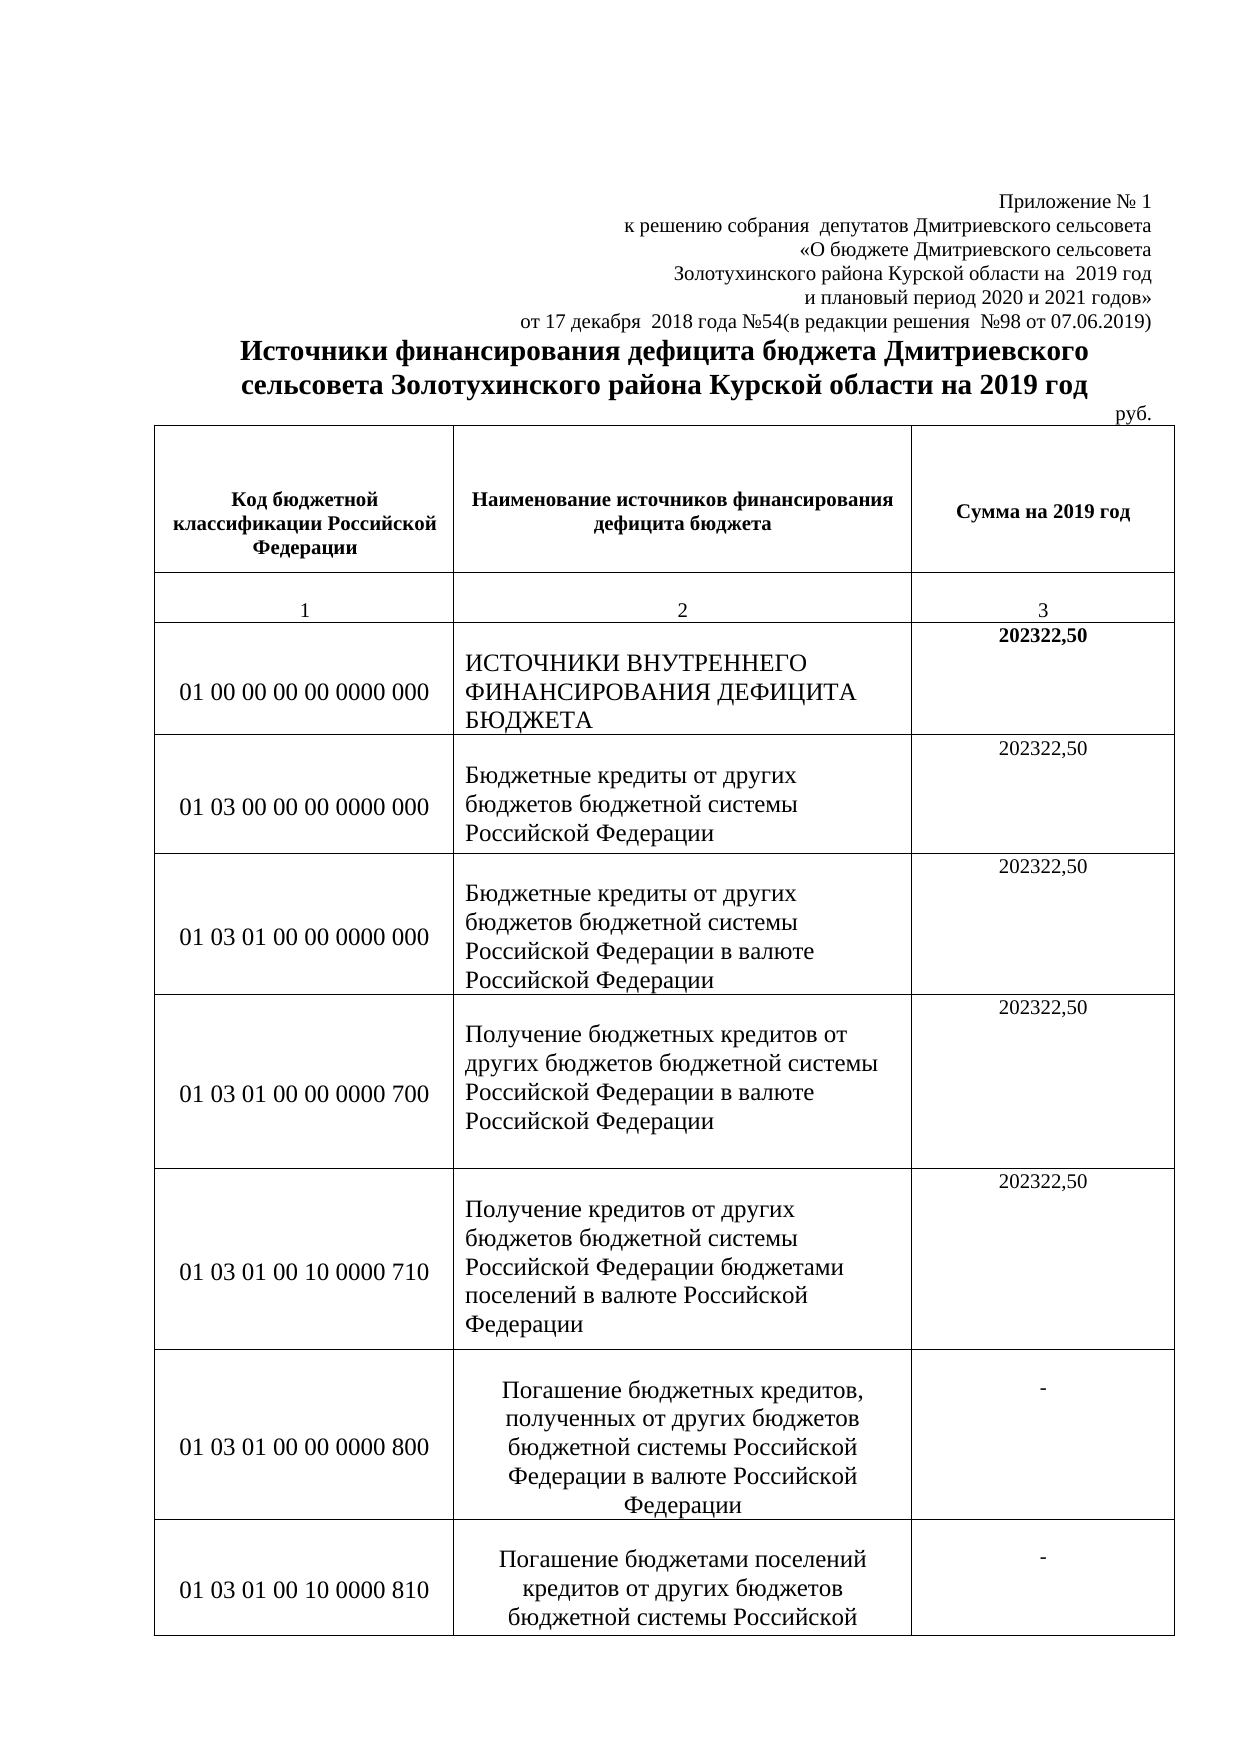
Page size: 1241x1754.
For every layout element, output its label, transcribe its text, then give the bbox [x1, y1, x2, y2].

table_header Код бюджетной классификации Российской Федерации [155, 426, 453, 572]
table_cell 01 00 00 00 00 0000 000 [155, 623, 453, 734]
text Источники финансирования дефицита бюджета Дмитриевского сельсовета Золотухинского района Курской области на 2019 год [177, 333, 1152, 401]
table_header Наименование источников финансирования дефицита бюджета [454, 426, 911, 572]
table_cell 01 03 00 00 00 0000 000 [155, 735, 453, 852]
table_cell Получение бюджетных кредитов от других бюджетов бюджетной системы Российской Федерации в валюте Российской Федерации [454, 995, 911, 1168]
table_cell 202322,50 [912, 735, 1174, 852]
text руб. [177, 401, 1152, 424]
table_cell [155, 1520, 453, 1635]
table_cell 202322,50 [912, 1169, 1174, 1349]
table_cell Бюджетные кредиты от других бюджетов бюджетной системы Российской Федерации [454, 735, 911, 852]
table_cell 3 [912, 573, 1174, 622]
table_cell 202322,50 [912, 995, 1174, 1168]
table_cell Погашение бюджетных кредитов, полученных от других бюджетов бюджетной системы Российской Федерации в валюте Российской Федерации [454, 1350, 911, 1518]
text Золотухинского района Курской области на 2019 год [177, 261, 1152, 285]
table_header Сумма на 2019 год [912, 426, 1174, 572]
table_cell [454, 1520, 911, 1635]
table_cell Получение кредитов от других бюджетов бюджетной системы Российской Федерации бюджетами поселений в валюте Российской Федерации [454, 1169, 911, 1349]
table_cell 01 03 01 00 00 0000 700 [155, 995, 453, 1168]
table_cell - [912, 1350, 1174, 1518]
table_cell 202322,50 [912, 623, 1174, 734]
table_cell 01 03 01 00 00 0000 000 [155, 854, 453, 993]
table_cell Бюджетные кредиты от других бюджетов бюджетной системы Российской Федерации в валюте Российской Федерации [454, 854, 911, 993]
table_cell - [912, 1520, 1174, 1635]
text от 17 декабря 2018 года №54(в редакции решения №98 от 07.06.2019) [177, 309, 1152, 333]
table_cell ИСТОЧНИКИ ВНУТРЕННЕГО ФИНАНСИРОВАНИЯ ДЕФИЦИТА БЮДЖЕТА [454, 623, 911, 734]
text «О бюджете Дмитриевского сельсовета [177, 237, 1152, 261]
text Приложение № 1 [177, 189, 1152, 213]
table_cell 01 03 01 00 10 0000 710 [155, 1169, 453, 1349]
text и плановый период 2020 и 2021 годов» [177, 285, 1152, 309]
table_cell 01 03 01 00 00 0000 800 [155, 1350, 453, 1518]
table_cell 1 [155, 573, 453, 622]
table_cell 202322,50 [912, 854, 1174, 993]
text к решению собрания депутатов Дмитриевского сельсовета [177, 213, 1152, 237]
table_cell 2 [454, 573, 911, 622]
